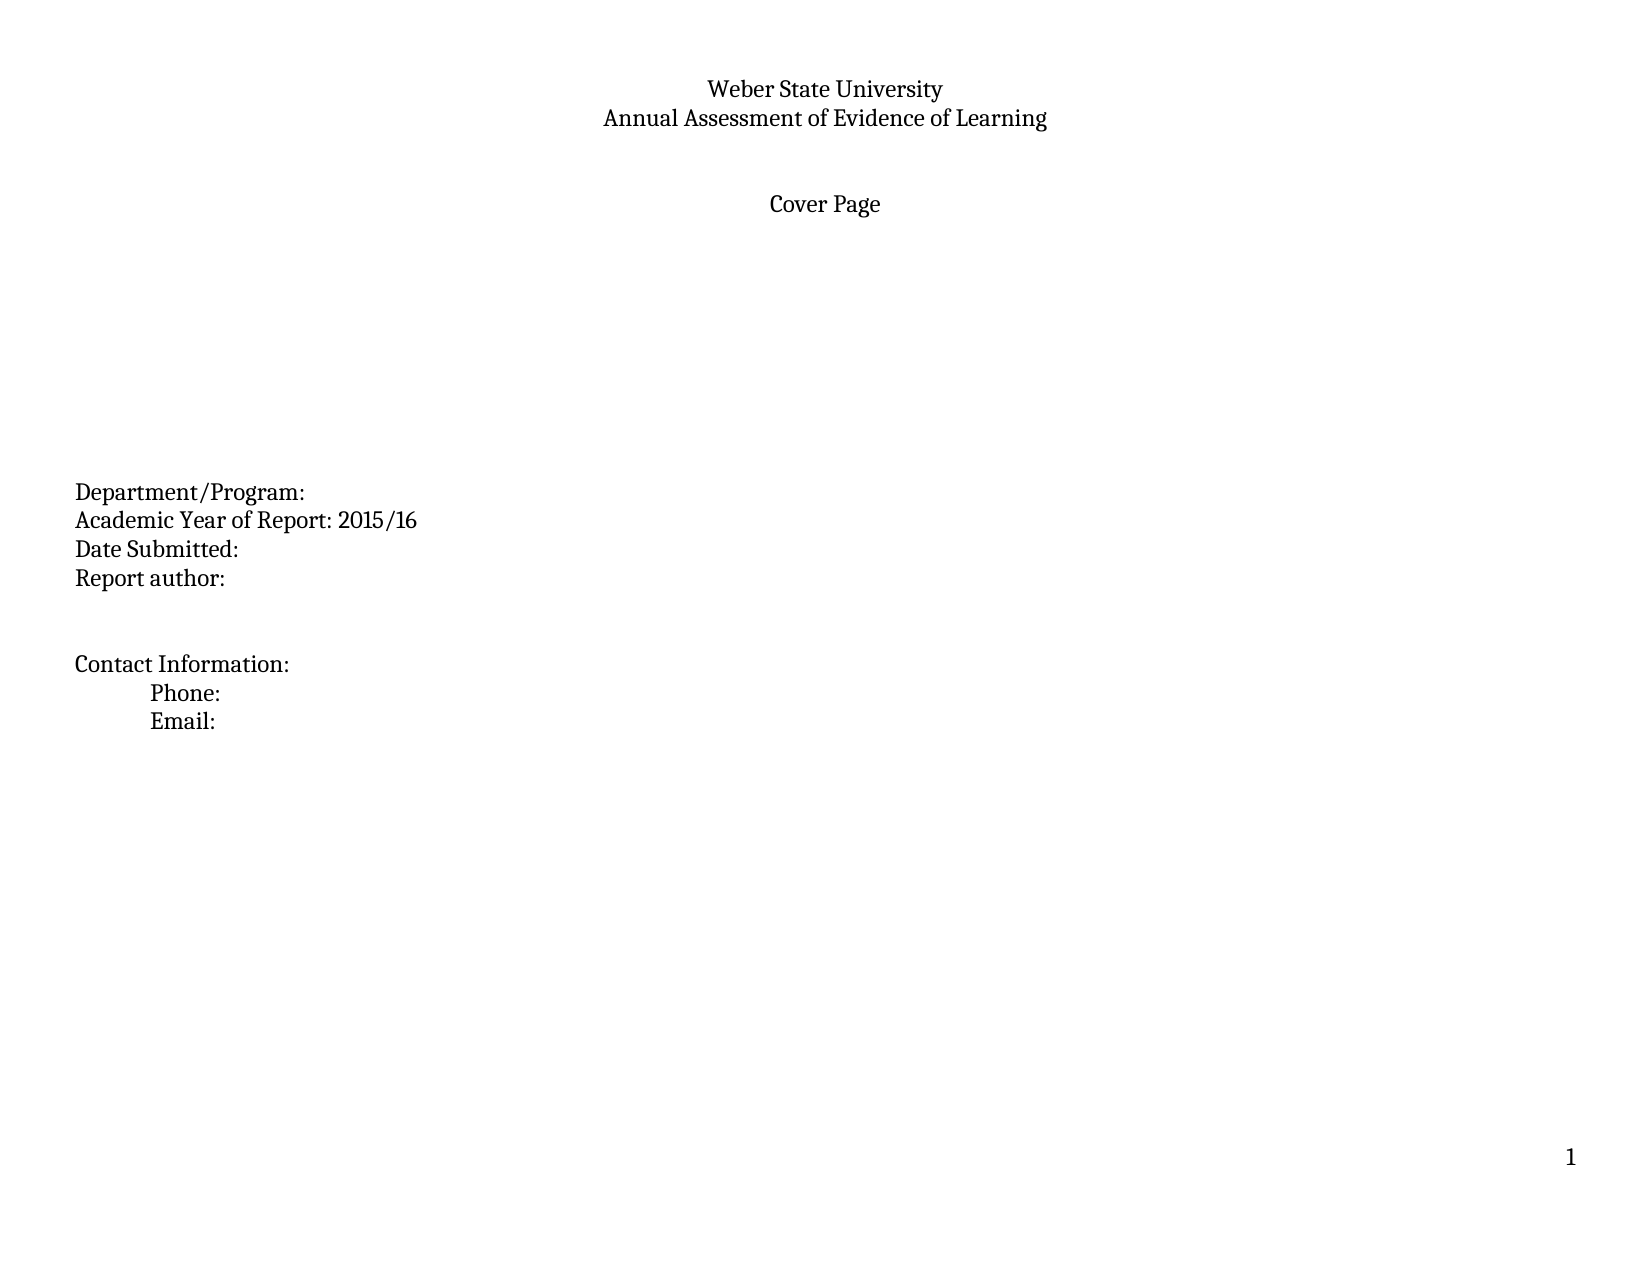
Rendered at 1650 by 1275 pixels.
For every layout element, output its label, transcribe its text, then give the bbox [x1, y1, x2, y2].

text Weber State University Annual Assessment of Evidence of Learning [75, 75, 1575, 132]
text Department/Program: Academic Year of Report: 2015/16 [75, 477, 1575, 535]
text Report author: [75, 564, 1575, 592]
text Cover Page [75, 190, 1575, 219]
text Date Submitted: [75, 535, 1575, 564]
text Phone: [75, 679, 1575, 707]
text Contact Information: [75, 650, 1575, 679]
text Email: [75, 707, 1575, 736]
